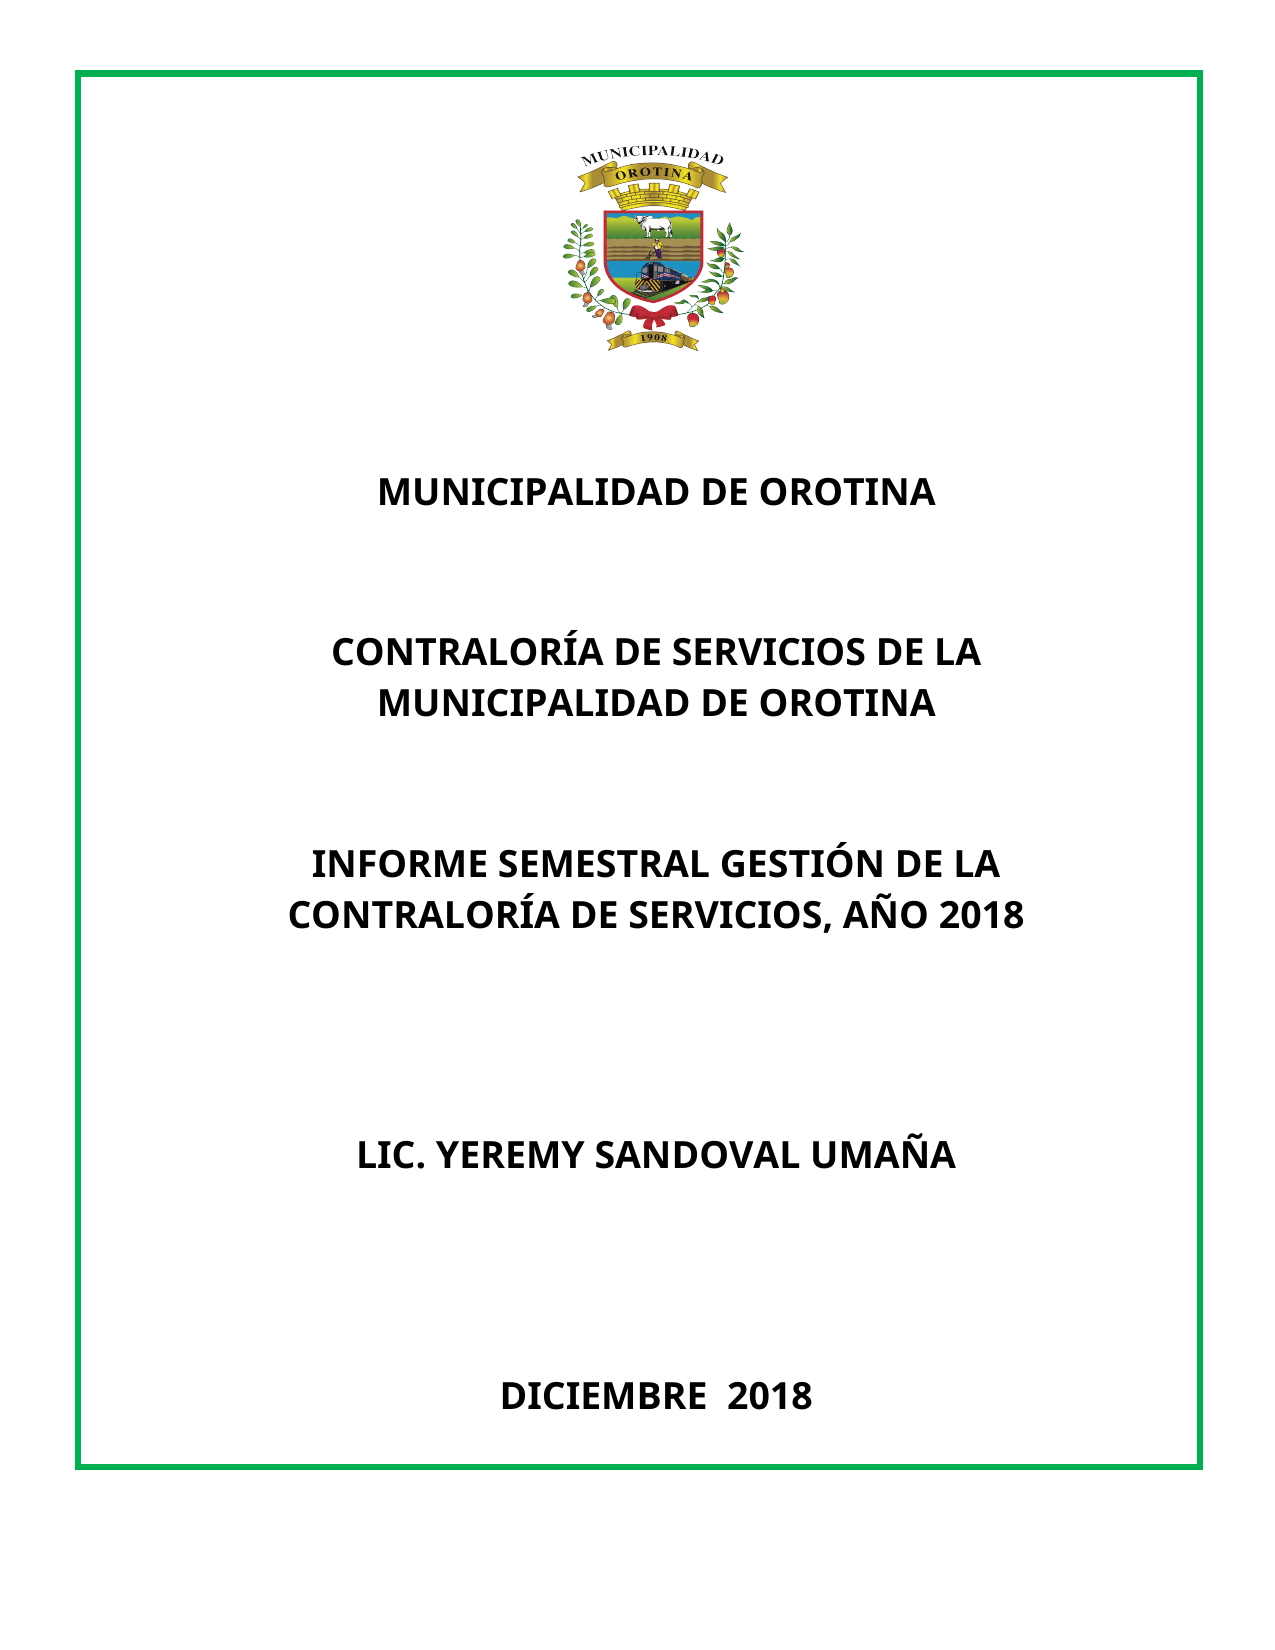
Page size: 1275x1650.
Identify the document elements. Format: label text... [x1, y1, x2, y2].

text DICIEMBRE 2018 [179, 1369, 1133, 1420]
picture [531, 141, 781, 356]
text LIC. YEREMY SANDOVAL UMAÑA [179, 1129, 1133, 1180]
text CONTRALORÍA DE SERVICIOS DE LA MUNICIPALIDAD DE OROTINA [179, 626, 1133, 728]
text INFORME SEMESTRAL GESTIÓN DE LA CONTRALORÍA DE SERVICIOS, AÑO 2018 [179, 837, 1133, 939]
text MUNICIPALIDAD DE OROTINA [179, 465, 1133, 516]
